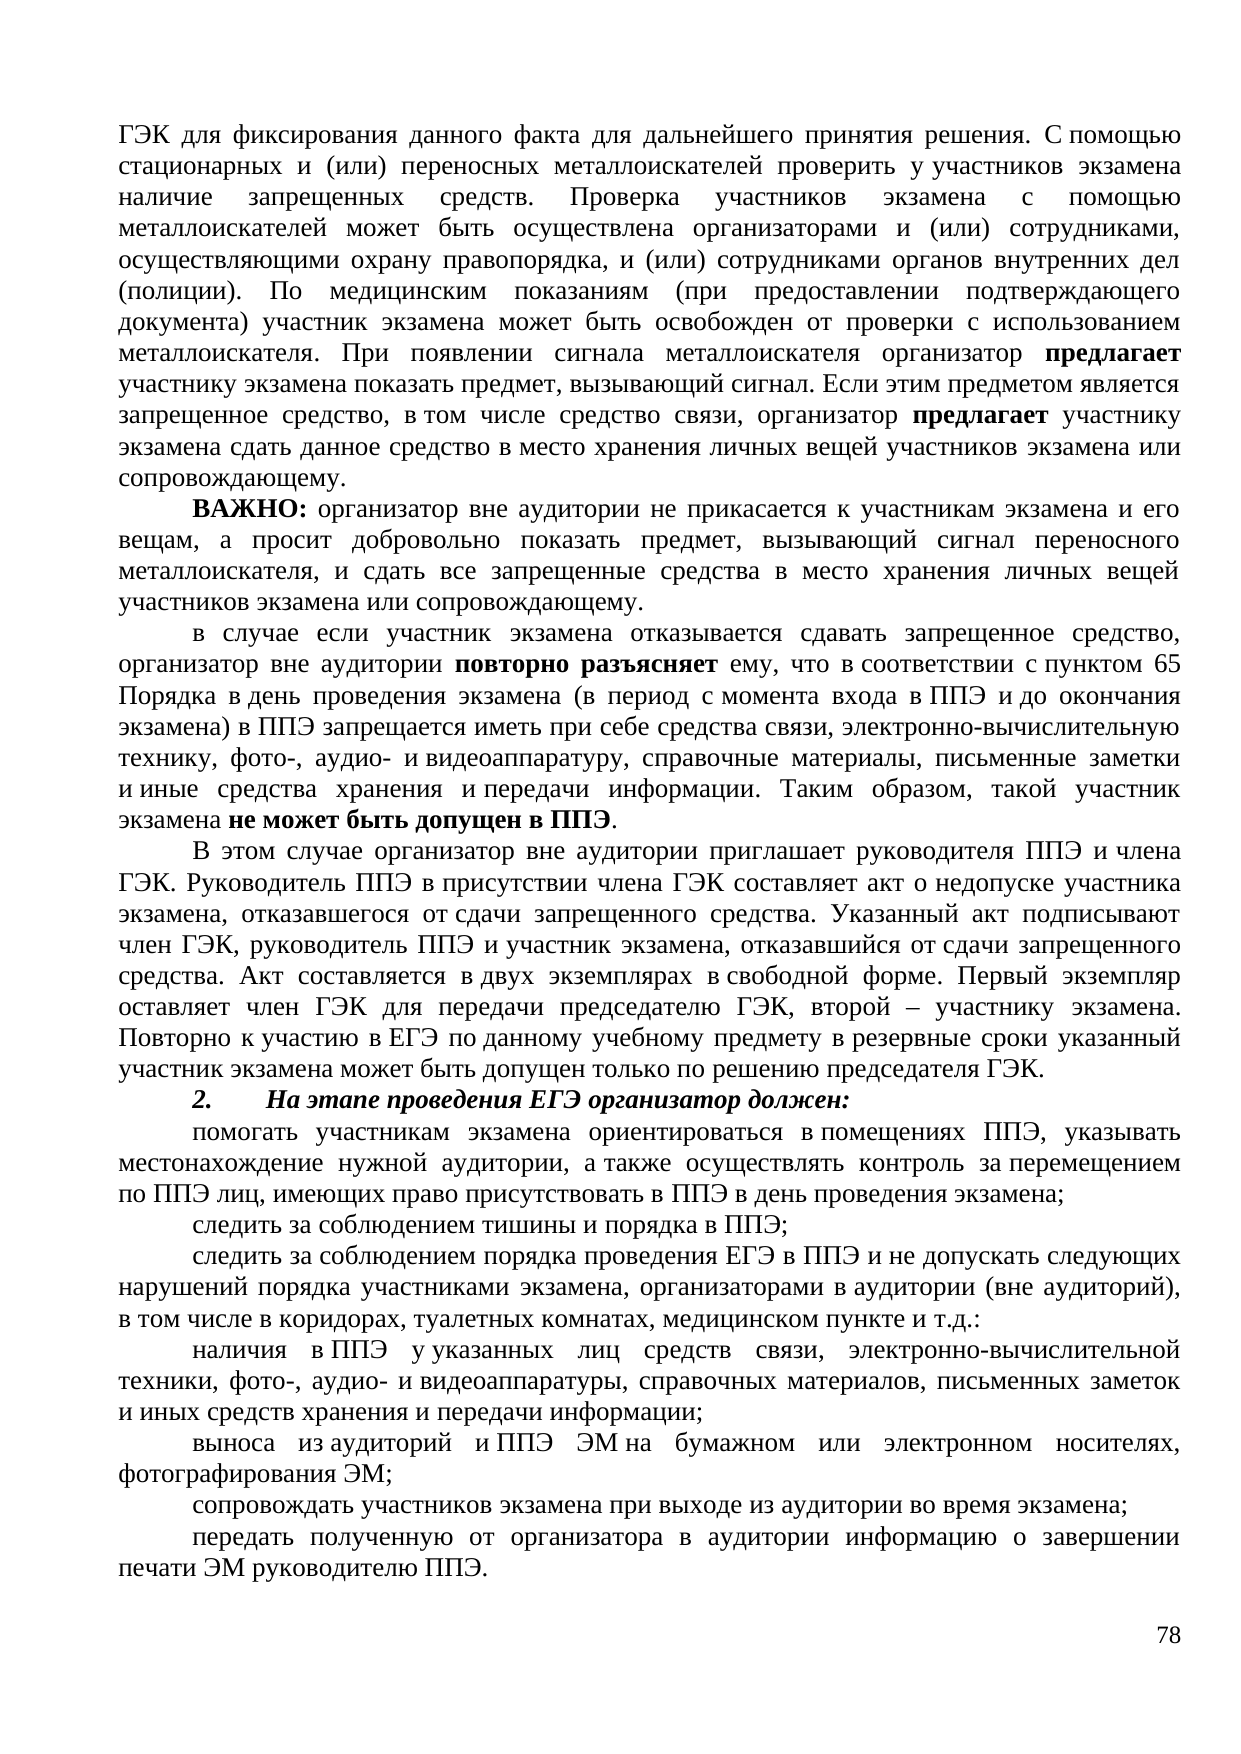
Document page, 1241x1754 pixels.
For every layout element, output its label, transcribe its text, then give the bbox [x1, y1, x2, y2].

text передать полученную от организатора в аудитории информацию о завершении печати ЭМ руководителю ППЭ. [118, 1520, 1181, 1582]
list наличия в ППЭ у указанных лиц средств связи, электронно-вычислительной техники, фото-, аудио- и видеоаппаратуры, справочных материалов, письменных заметок и иных средств хранения и передачи информации; [118, 1333, 1181, 1426]
text В этом случае организатор вне аудитории приглашает руководителя ППЭ и члена ГЭК. Руководитель ППЭ в присутствии члена ГЭК составляет акт о недопуске участника экзамена, отказавшегося от сдачи запрещенного средства. Указанный акт подписывают член ГЭК, руководитель ППЭ и участник экзамена, отказавшийся от сдачи запрещенного средства. Акт составляется в двух экземплярах в свободной форме. Первый экземпляр оставляет член ГЭК для передачи председателю ГЭК, второй – участнику экзамена. Повторно к участию в ЕГЭ по данному учебному предмету в резервные сроки указанный участник экзамена может быть допущен только по решению председателя ГЭК. [118, 834, 1181, 1084]
text следить за соблюдением тишины и порядка в ППЭ; [118, 1208, 1181, 1239]
text следить за соблюдением порядка проведения ЕГЭ в ППЭ и не допускать следующих нарушений порядка участниками экзамена, организаторами в аудитории (вне аудиторий), в том числе в коридорах, туалетных комнатах, медицинском пункте и т.д.: [118, 1239, 1181, 1333]
text выноса из аудиторий и ППЭ ЭМ на бумажном или электронном носителях, фотографирования ЭМ; [118, 1426, 1181, 1488]
text в случае если участник экзамена отказывается сдавать запрещенное средство, организатор вне аудитории повторно разъясняет ему, что в соответствии с пунктом 65 Порядка в день проведения экзамена (в период с момента входа в ППЭ и до окончания экзамена) в ППЭ запрещается иметь при себе средства связи, электронно-вычислительную технику, фото-, аудио- и видеоаппаратуру, справочные материалы, письменные заметки и иные средства хранения и передачи информации. Таким образом, такой участник экзамена не может быть допущен в ППЭ. [118, 616, 1181, 834]
text помогать участникам экзамена ориентироваться в помещениях ППЭ, указывать местонахождение нужной аудитории, а также осуществлять контроль за перемещением по ППЭ лиц, имеющих право присутствовать в ППЭ в день проведения экзамена; [118, 1115, 1181, 1208]
text ВАЖНО: организатор вне аудитории не прикасается к участникам экзамена и его вещам, а просит добровольно показать предмет, вызывающий сигнал переносного металлоискателя, и сдать все запрещенные средства в место хранения личных вещей участников экзамена или сопровождающему. [118, 492, 1181, 616]
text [118, 118, 1181, 492]
text сопровождать участников экзамена при выходе из аудитории во время экзамена; [118, 1488, 1181, 1520]
list На этапе проведения ЕГЭ организатор должен: [118, 1084, 1181, 1115]
